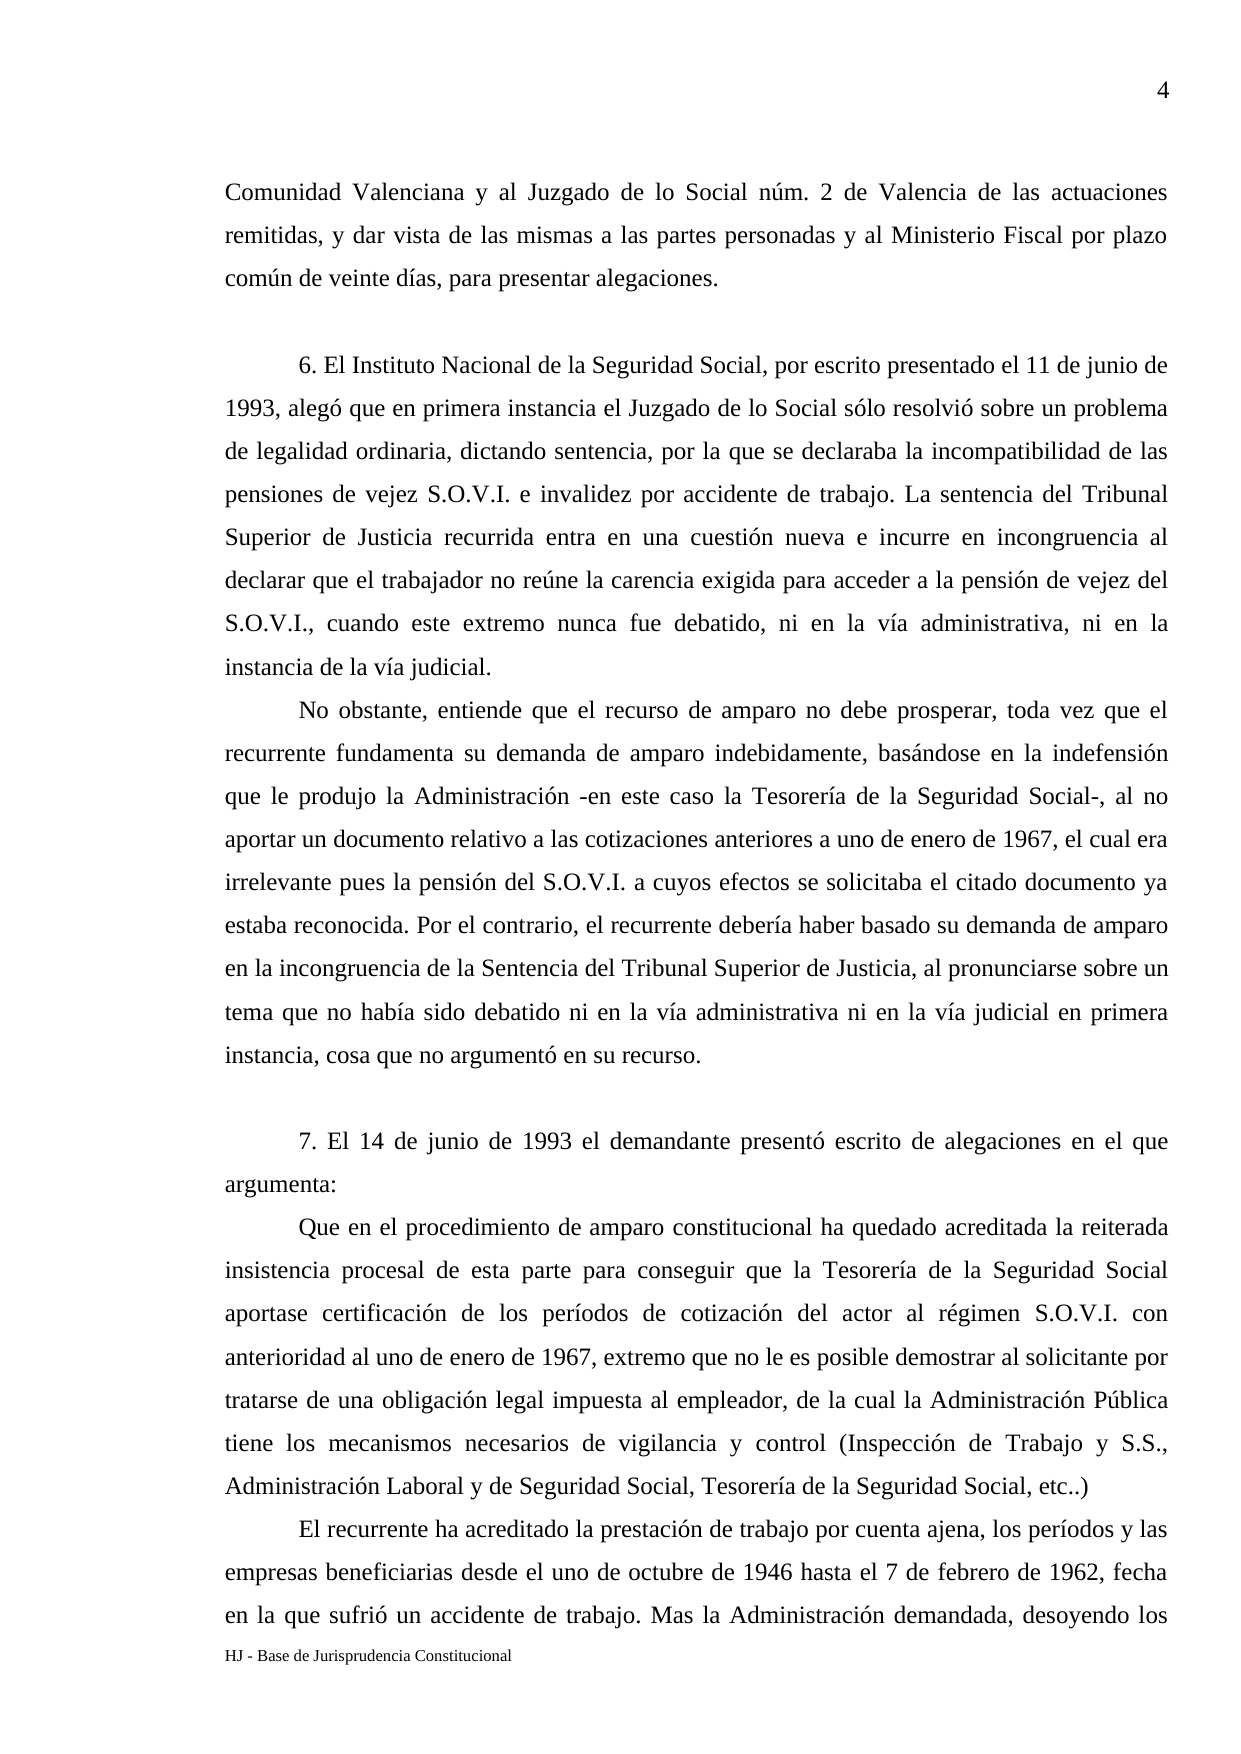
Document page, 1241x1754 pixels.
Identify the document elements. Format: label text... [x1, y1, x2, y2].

text Que en el procedimiento de amparo constitucional ha quedado acreditada la reiterada insistencia procesal de esta parte para conseguir que la Tesorería de la Seguridad Social aportase certificación de los períodos de cotización del actor al régimen S.O.V.I. con anterioridad al uno de enero de 1967, extremo que no le es posible demostrar al solicitante por tratarse de una obligación legal impuesta al empleador, de la cual la Administración Pública tiene los mecanismos necesarios de vigilancia y control (Inspección de Trabajo y S.S., Administración Laboral y de Seguridad Social, Tesorería de la Seguridad Social, etc..) [224, 1212, 1169, 1500]
text 7. El 14 de junio de 1993 el demandante presentó escrito de alegaciones en el que argumenta: [224, 1126, 1169, 1198]
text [224, 1514, 1169, 1629]
text No obstante, entiende que el recurso de amparo no debe prosperar, toda vez que el recurrente fundamenta su demanda de amparo indebidamente, basándose en la indefensión que le produjo la Administración -en este caso la Tesorería de la Seguridad Social-, al no aportar un documento relativo a las cotizaciones anteriores a uno de enero de 1967, el cual era irrelevante pues la pensión del S.O.V.I. a cuyos efectos se solicitaba el citado documento ya estaba reconocida. Por el contrario, el recurrente debería haber basado su demanda de amparo en la incongruencia de la Sentencia del Tribunal Superior de Justicia, al pronunciarse sobre un tema que no había sido debatido ni en la vía administrativa ni en la vía judicial en primera instancia, cosa que no argumentó en su recurso. [224, 695, 1169, 1068]
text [224, 177, 1169, 292]
text 6. El Instituto Nacional de la Seguridad Social, por escrito presentado el 11 de junio de 1993, alegó que en primera instancia el Juzgado de lo Social sólo resolvió sobre un problema de legalidad ordinaria, dictando sentencia, por la que se declaraba la incompatibilidad de las pensiones de vejez S.O.V.I. e invalidez por accidente de trabajo. La sentencia del Tribunal Superior de Justicia recurrida entra en una cuestión nueva e incurre en incongruencia al declarar que el trabajador no reúne la carencia exigida para acceder a la pensión de vejez del S.O.V.I., cuando este extremo nunca fue debatido, ni en la vía administrativa, ni en la instancia de la vía judicial. [224, 350, 1169, 680]
